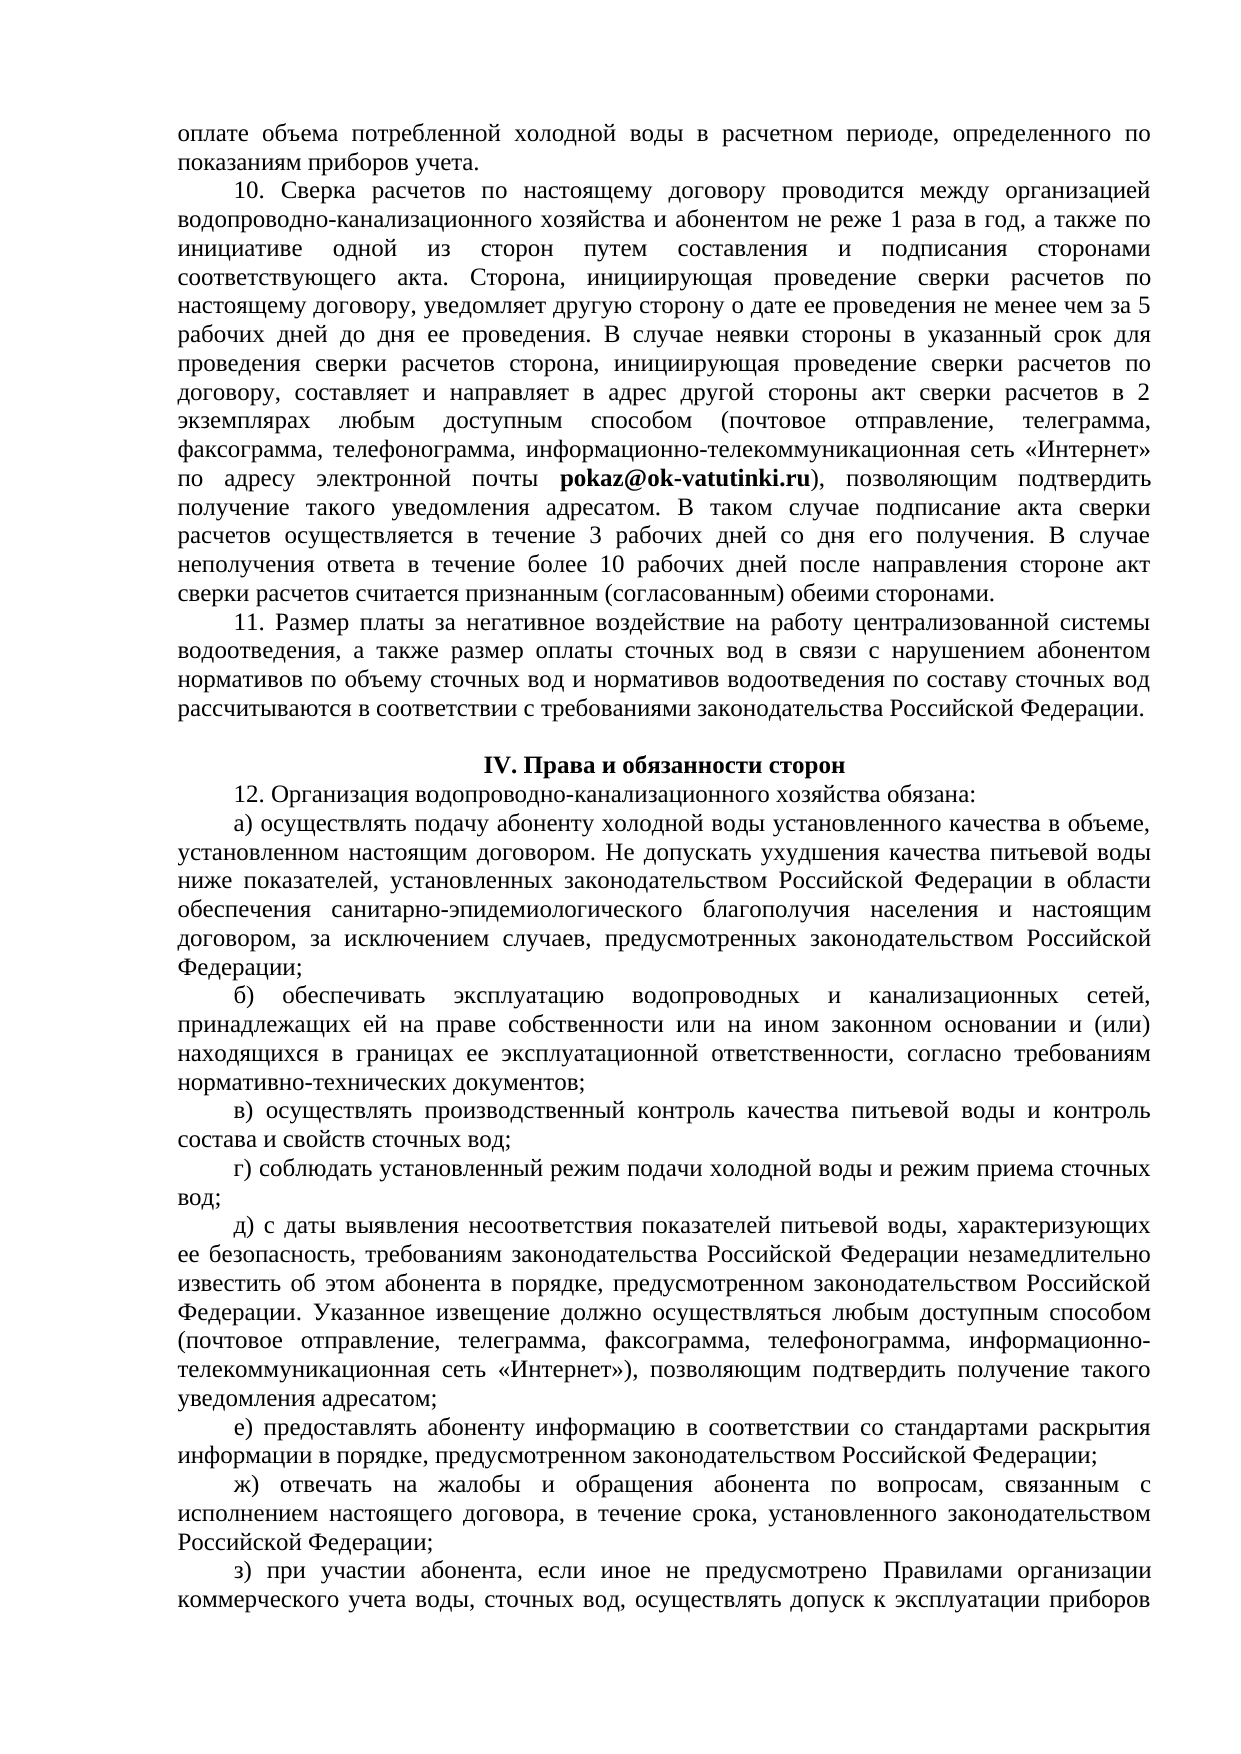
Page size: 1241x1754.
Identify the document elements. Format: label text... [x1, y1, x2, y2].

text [177, 1556, 1152, 1613]
text IV. Права и обязанности сторон [177, 751, 1152, 779]
text 10. Сверка расчетов по настоящему договору проводится между организацией водопроводно-канализационного хозяйства и абонентом не реже 1 раза в год, а также по инициативе одной из сторон путем составления и подписания сторонами соответствующего акта. Сторона, инициирующая проведение сверки расчетов по настоящему договору, уведомляет другую сторону о дате ее проведения не менее чем за 5 рабочих дней до дня ее проведения. В случае неявки стороны в указанный срок для проведения сверки расчетов сторона, инициирующая проведение сверки расчетов по договору, составляет и направляет в адрес другой стороны акт сверки расчетов в 2 экземплярах любым доступным способом (почтовое отправление, телеграмма, факсограмма, телефонограмма, информационно-телекоммуникационная сеть «Интернет» по адресу электронной почты pokaz@ok-vatutinki.ru), позволяющим подтвердить получение такого уведомления адресатом. В таком случае подписание акта сверки расчетов осуществляется в течение 3 рабочих дней со дня его получения. В случае неполучения ответа в течение более 10 рабочих дней после направления стороне акт сверки расчетов считается признанным (согласованным) обеими сторонами. [177, 176, 1152, 607]
text г) соблюдать установленный режим подачи холодной воды и режим приема сточных вод; [177, 1153, 1152, 1211]
text 12. Организация водопроводно-канализационного хозяйства обязана: [177, 779, 1152, 808]
text е) предоставлять абоненту информацию в соответствии со стандартами раскрытия информации в порядке, предусмотренном законодательством Российской Федерации; [177, 1412, 1152, 1469]
text в) осуществлять производственный контроль качества питьевой воды и контроль состава и свойств сточных вод; [177, 1096, 1152, 1153]
text 11. Размер платы за негативное воздействие на работу централизованной системы водоотведения, а также размер оплаты сточных вод в связи с нарушением абонентом нормативов по объему сточных вод и нормативов водоотведения по составу сточных вод рассчитываются в соответствии с требованиями законодательства Российской Федерации. [177, 607, 1152, 722]
text а) осуществлять подачу абоненту холодной воды установленного качества в объеме, установленном настоящим договором. Не допускать ухудшения качества питьевой воды ниже показателей, установленных законодательством Российской Федерации в области обеспечения санитарно-эпидемиологического благополучия населения и настоящим договором, за исключением случаев, предусмотренных законодательством Российской Федерации; [177, 808, 1152, 981]
text ж) отвечать на жалобы и обращения абонента по вопросам, связанным с исполнением настоящего договора, в течение срока, установленного законодательством Российской Федерации; [177, 1469, 1152, 1556]
text д) с даты выявления несоответствия показателей питьевой воды, характеризующих ее безопасность, требованиям законодательства Российской Федерации незамедлительно известить об этом абонента в порядке, предусмотренном законодательством Российской Федерации. Указанное извещение должно осуществляться любым доступным способом (почтовое отправление, телеграмма, факсограмма, телефонограмма, информационно-телекоммуникационная сеть «Интернет»), позволяющим подтвердить получение такого уведомления адресатом; [177, 1211, 1152, 1412]
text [177, 118, 1152, 176]
text б) обеспечивать эксплуатацию водопроводных и канализационных сетей, принадлежащих ей на праве собственности или на ином законном основании и (или) находящихся в границах ее эксплуатационной ответственности, согласно требованиям нормативно-технических документов; [177, 981, 1152, 1096]
